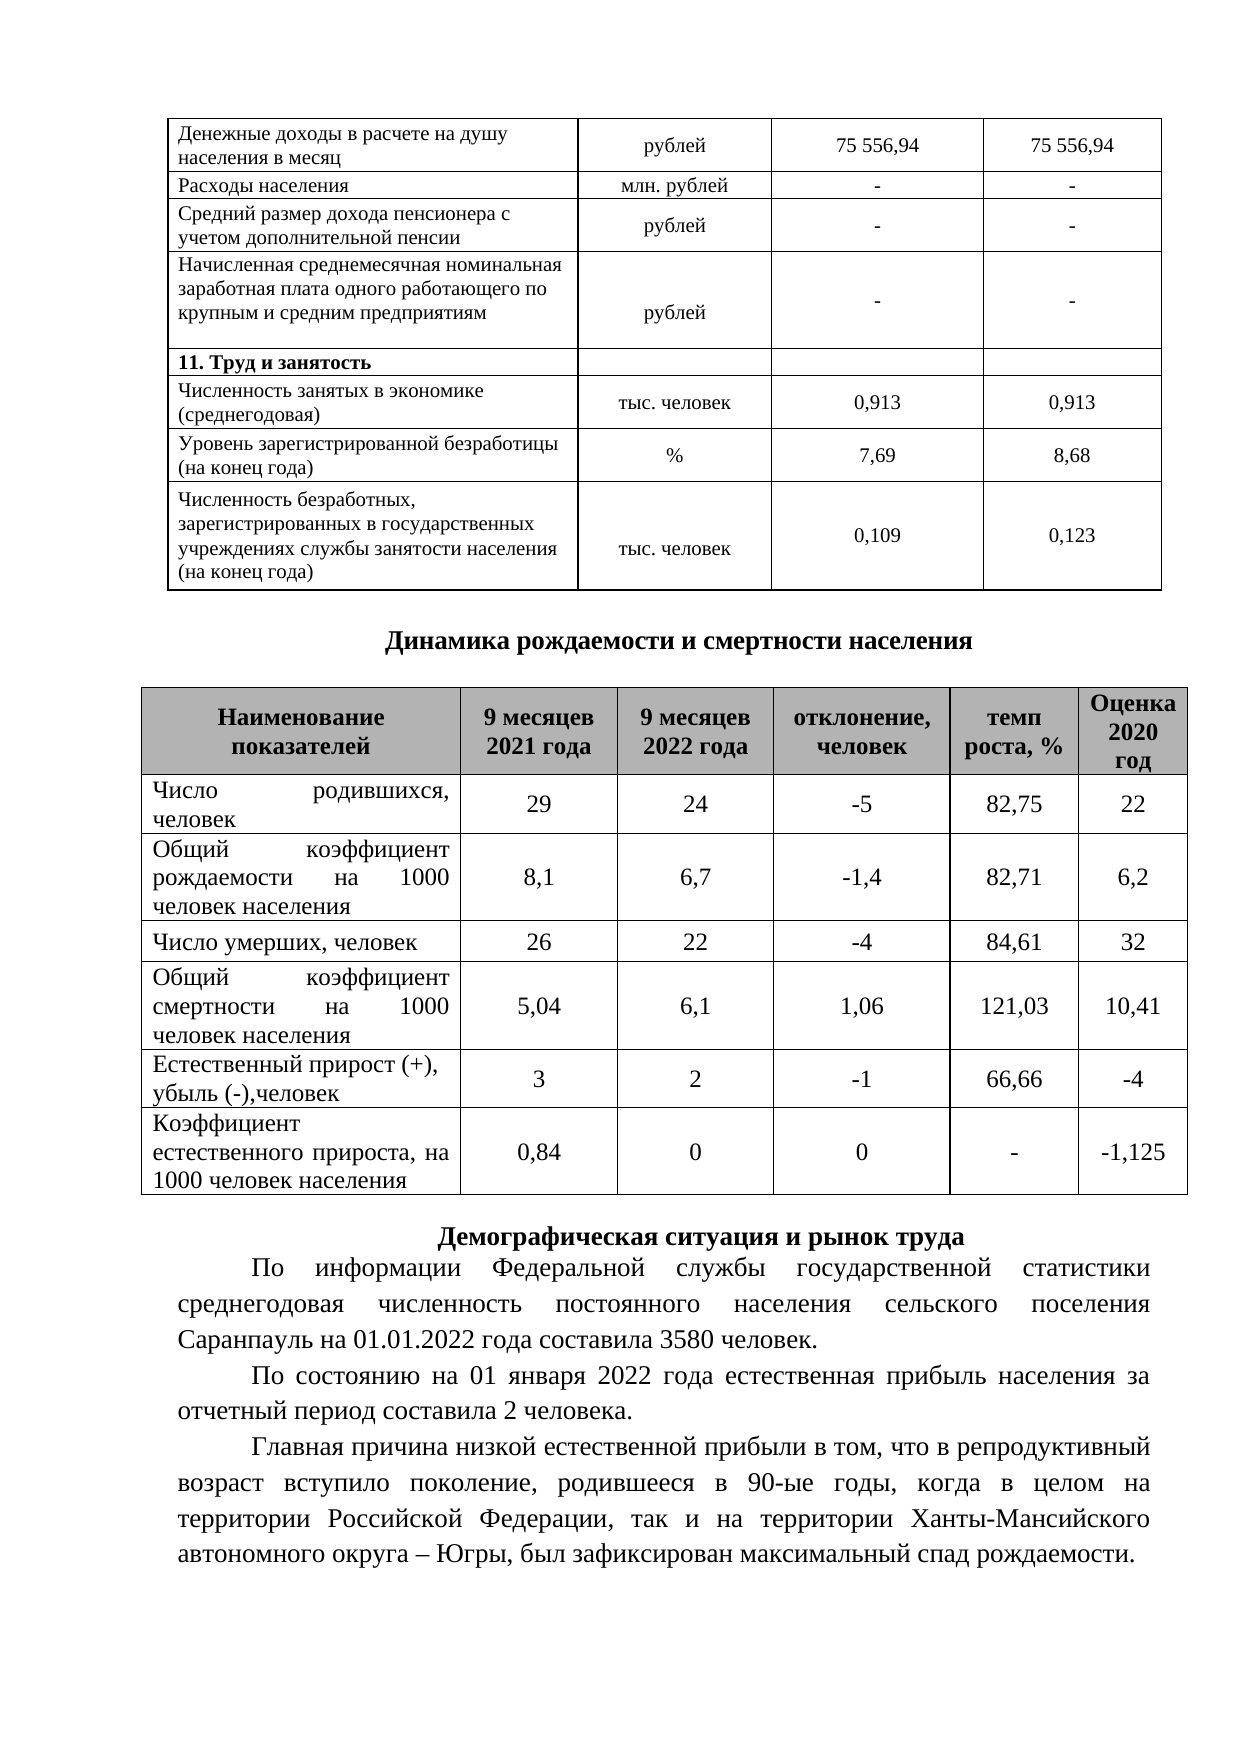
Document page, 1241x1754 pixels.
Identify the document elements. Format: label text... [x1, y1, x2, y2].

table_cell 2 [618, 1050, 773, 1107]
table_cell Средний размер дохода пенсионера с учетом дополнительной пенсии [169, 199, 577, 251]
table_cell - [772, 199, 983, 251]
table_cell 1,06 [774, 962, 949, 1048]
table_cell 0 [774, 1108, 949, 1194]
table_cell 66,66 [951, 1050, 1078, 1107]
text Динамика рождаемости и смертности населения [207, 624, 1152, 656]
table_cell 29 [461, 775, 617, 833]
table_cell рублей [579, 252, 771, 348]
table_cell Денежные доходы в расчете на душу населения в месяц [169, 119, 577, 171]
table_cell Число родившихся, человек [142, 775, 460, 833]
table_cell Общий коэффициент смертности на 1000 человек населения [142, 962, 460, 1048]
table_cell 5,04 [461, 962, 617, 1048]
table_cell -1 [774, 1050, 949, 1107]
table_cell 82,75 [951, 775, 1078, 833]
table_cell -4 [774, 921, 949, 961]
table_cell Число умерших, человек [142, 921, 460, 961]
table_cell Численность безработных, зарегистрированных в государственных учреждениях службы занятости населения (на конец года) [169, 482, 577, 589]
table_cell 84,61 [951, 921, 1078, 961]
table_cell Уровень зарегистрированной безработицы (на конец года) [169, 429, 577, 481]
table_cell - [951, 1108, 1078, 1194]
table_cell Общий коэффициент рождаемости на 1000 человек населения [142, 834, 460, 920]
table_cell Начисленная среднемесячная номинальная заработная плата одного работающего по крупным и средним предприятиям [169, 252, 577, 348]
table_cell 3 [461, 1050, 617, 1107]
table_cell 0 [618, 1108, 773, 1194]
table_cell 22 [1079, 775, 1187, 833]
table_cell [579, 349, 771, 375]
table_cell млн. рублей [579, 172, 771, 198]
table_cell 24 [618, 775, 773, 833]
table_cell 75 556,94 [984, 119, 1161, 171]
text Главная причина низкой естественной прибыли в том, что в репродуктивный возраст вступило поколение, родившееся в 90-ые годы, когда в целом на территории Российской Федерации, так и на территории Ханты-Мансийского автономного округа – Югры, был зафиксирован максимальный спад рождаемости. [177, 1430, 1152, 1568]
table_cell 7,69 [772, 429, 983, 481]
table_cell 121,03 [951, 962, 1078, 1048]
table_cell [772, 349, 983, 375]
table_cell - [772, 252, 983, 348]
table_cell - [984, 252, 1161, 348]
table_header Наименование показателей [142, 688, 460, 774]
table_cell 75 556,94 [772, 119, 983, 171]
table_cell Коэффициент естественного прироста, на 1000 человек населения [142, 1108, 460, 1194]
table_header отклонение, человек [774, 688, 949, 774]
table_cell 0,123 [984, 482, 1161, 589]
table_cell 32 [1079, 921, 1187, 961]
table_cell Расходы населения [169, 172, 577, 198]
table_header 9 месяцев 2021 года [461, 688, 617, 774]
table_header 9 месяцев 2022 года [618, 688, 773, 774]
table_cell 0,109 [772, 482, 983, 589]
table_cell 0,913 [772, 376, 983, 428]
table_cell -1,4 [774, 834, 949, 920]
table_cell тыс. человек [579, 482, 771, 589]
table_cell 26 [461, 921, 617, 961]
table_cell 6,1 [618, 962, 773, 1048]
table_header Оценка 2020 год [1079, 688, 1187, 774]
table_cell тыс. человек [579, 376, 771, 428]
table_header темп роста, % [951, 688, 1078, 774]
table_cell Естественный прирост (+), убыль (-),человек [142, 1050, 460, 1107]
table_cell -1,125 [1079, 1108, 1187, 1194]
table_cell 0,913 [984, 376, 1161, 428]
table_cell 8,1 [461, 834, 617, 920]
table_cell рублей [579, 119, 771, 171]
table_cell рублей [579, 199, 771, 251]
table_cell 11. Труд и занятость [169, 349, 577, 375]
text По состоянию на 01 января 2022 года естественная прибыль населения за отчетный период составила 2 человека. [177, 1359, 1152, 1426]
table_cell - [984, 172, 1161, 198]
table_cell 0,84 [461, 1108, 617, 1194]
table_cell 8,68 [984, 429, 1161, 481]
table_cell 10,41 [1079, 962, 1187, 1048]
table_cell 6,2 [1079, 834, 1187, 920]
table_cell 6,7 [618, 834, 773, 920]
table_cell -5 [774, 775, 949, 833]
table_cell [984, 349, 1161, 375]
table_cell Численность занятых в экономике (среднегодовая) [169, 376, 577, 428]
table_cell 82,71 [951, 834, 1078, 920]
text Демографическая ситуация и рынок труда [177, 1220, 1152, 1252]
text По информации Федеральной службы государственной статистики среднегодовая численность постоянного населения сельского поселения Саранпауль на 01.01.2022 года составила 3580 человек. [177, 1252, 1152, 1354]
table_cell % [579, 429, 771, 481]
table_cell - [772, 172, 983, 198]
table_cell -4 [1079, 1050, 1187, 1107]
table_cell - [984, 199, 1161, 251]
table_cell 22 [618, 921, 773, 961]
